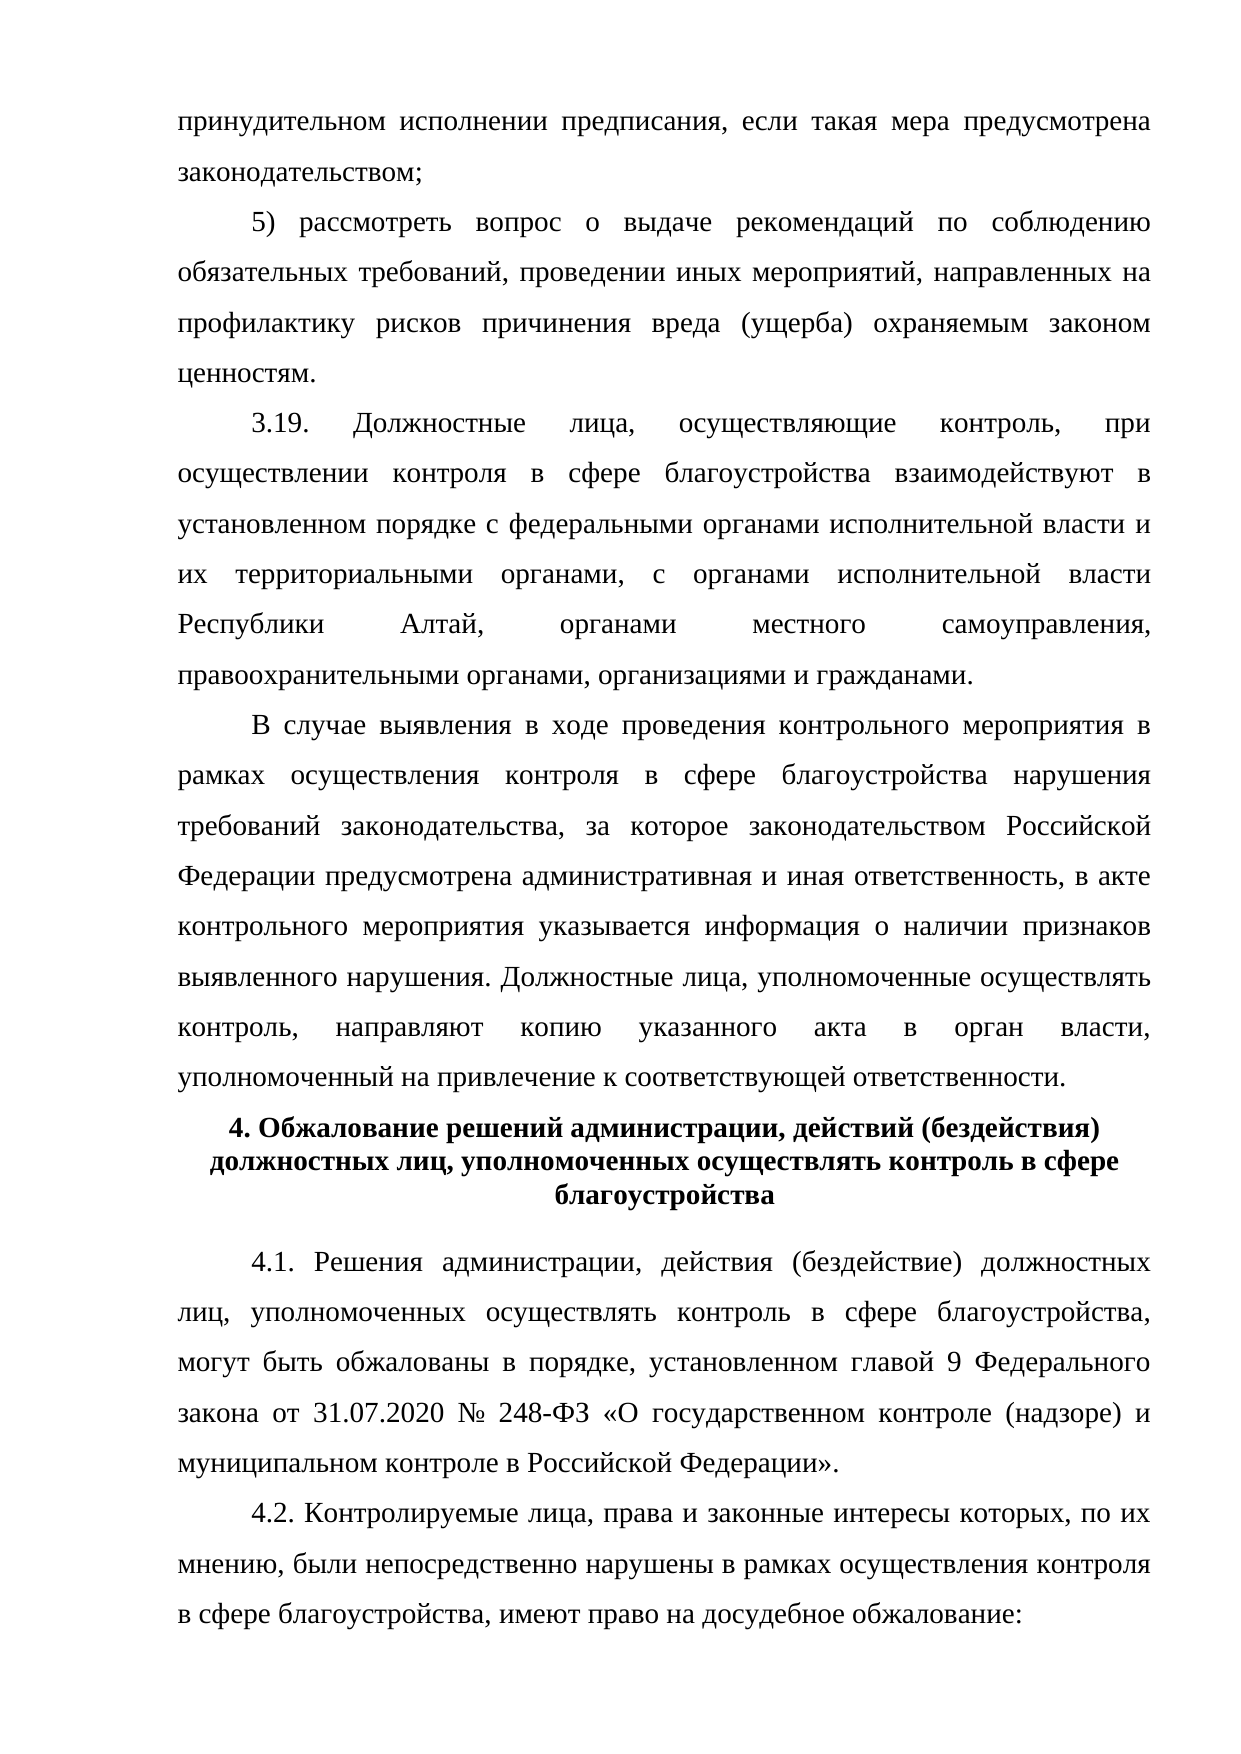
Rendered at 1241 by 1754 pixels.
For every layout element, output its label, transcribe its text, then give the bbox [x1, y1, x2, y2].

text В случае выявления в ходе проведения контрольного мероприятия в рамках осуществления контроля в сфере благоустройства нарушения требований законодательства, за которое законодательством Российской Федерации предусмотрена административная и иная ответственность, в акте контрольного мероприятия указывается информация о наличии признаков выявленного нарушения. Должностные лица, уполномоченные осуществлять контроль, направляют копию указанного акта в орган власти, уполномоченный на привлечение к соответствующей ответственности. [177, 707, 1152, 1093]
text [177, 137, 1152, 187]
text 4. Обжалование решений администрации, действий (бездействия) должностных лиц, уполномоченных осуществлять контроль в сфере благоустройства [177, 1110, 1152, 1210]
text 5) рассмотреть вопрос о выдаче рекомендаций по соблюдению обязательных требований, проведении иных мероприятий, направленных на профилактику рисков причинения вреда (ущерба) охраняемым законом ценностям. [177, 204, 1152, 388]
text 4.1. Решения администрации, действия (бездействие) должностных лиц, уполномоченных осуществлять контроль в сфере благоустройства, могут быть обжалованы в порядке, установленном главой 9 Федерального закона от 31.07.2020 № 248-ФЗ «О государственном контроле (надзоре) и муниципальном контроле в Российской Федерации». [177, 1244, 1152, 1479]
text 4.2. Контролируемые лица, права и законные интересы которых, по их мнению, были непосредственно нарушены в рамках осуществления контроля в сфере благоустройства, имеют право на досудебное обжалование: [177, 1495, 1152, 1629]
text 3.19. Должностные лица, осуществляющие контроль, при осуществлении контроля в сфере благоустройства взаимодействуют в установленном порядке с федеральными органами исполнительной власти и их территориальными органами, с органами исполнительной власти Республики Алтай, органами местного самоуправления, правоохранительными органами, организациями и гражданами. [177, 405, 1152, 690]
